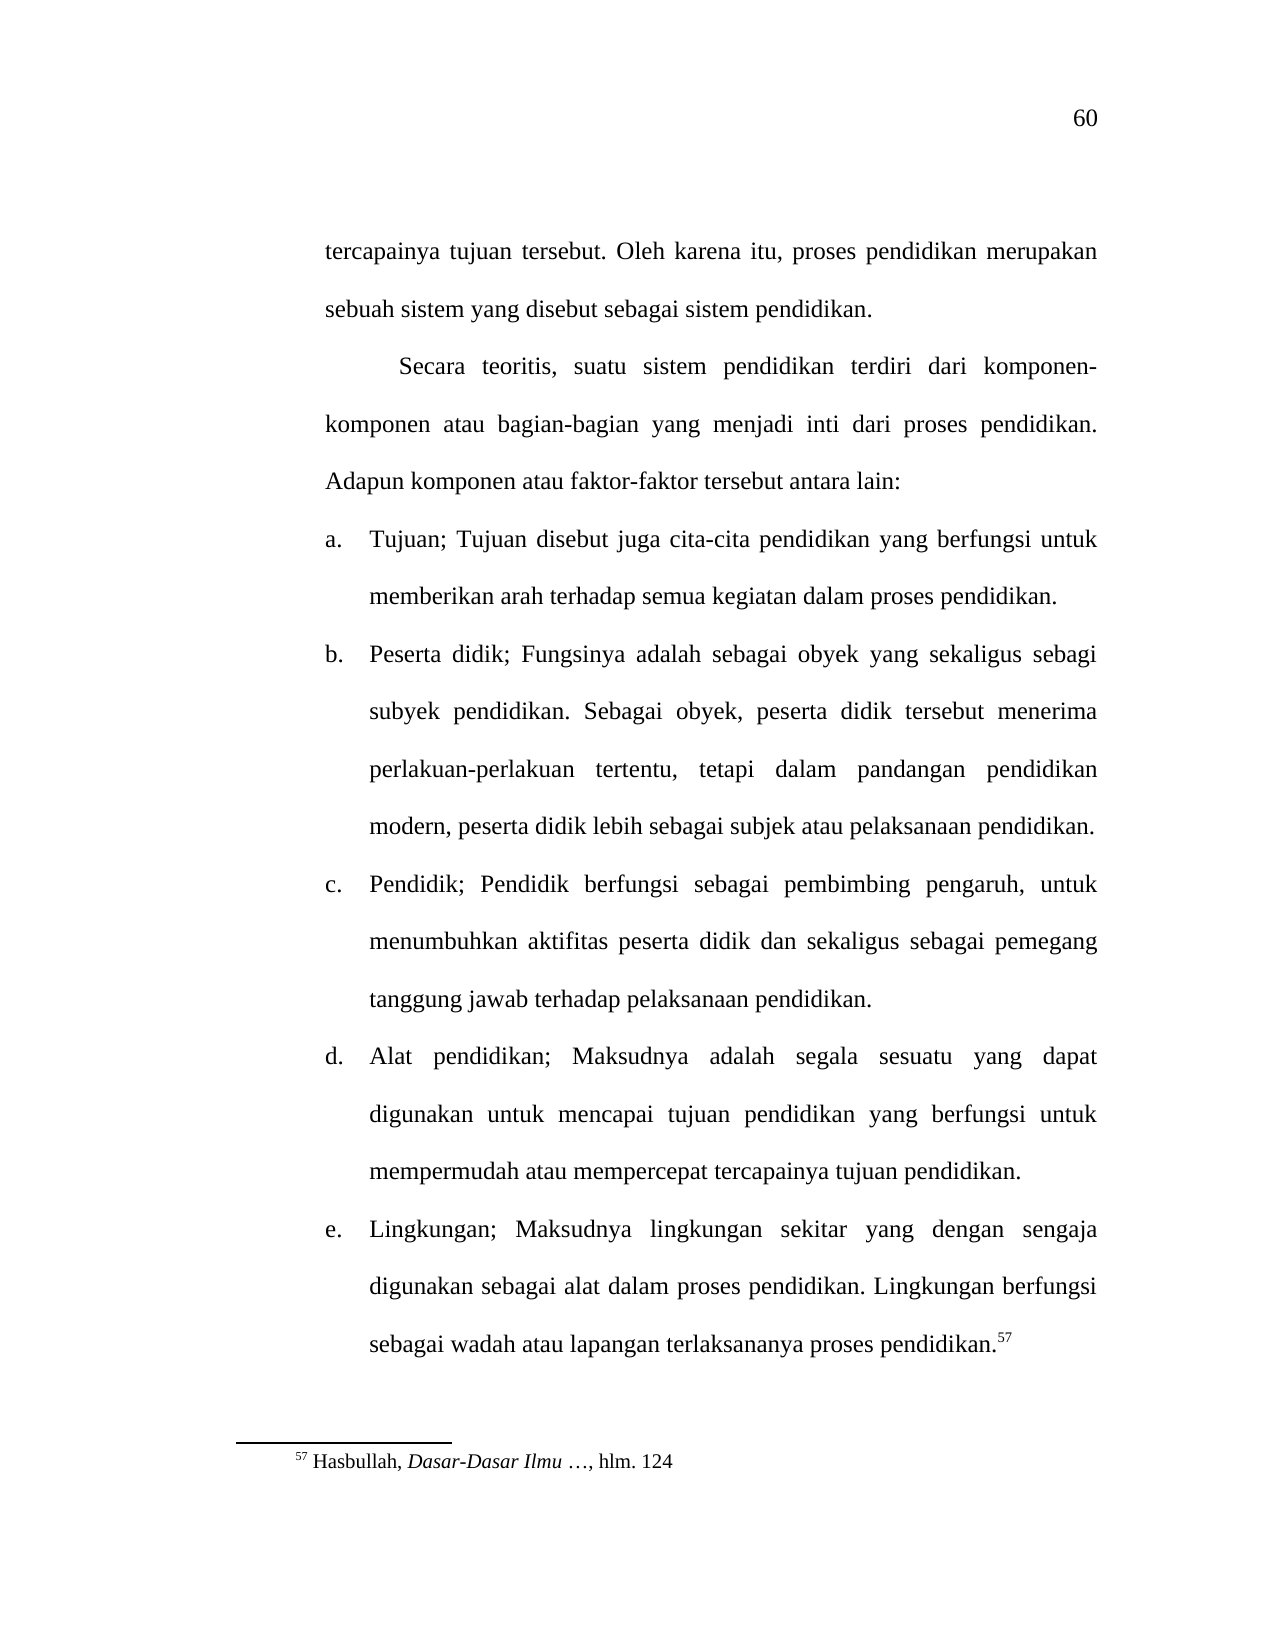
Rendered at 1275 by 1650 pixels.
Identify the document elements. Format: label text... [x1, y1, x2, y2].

list Lingkungan; Maksudnya lingkungan sekitar yang dengan sengaja digunakan sebagai alat dalam proses pendidikan. Lingkungan berfungsi sebagai wadah atau lapangan terlaksananya proses pendidikan. [325, 1214, 1098, 1357]
list Alat pendidikan; Maksudnya adalah segala sesuatu yang dapat digunakan untuk mencapai tujuan pendidikan yang berfungsi untuk mempermudah atau mempercepat tercapainya tujuan pendidikan. [325, 1041, 1098, 1185]
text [325, 236, 1098, 322]
list Peserta didik; Fungsinya adalah sebagai obyek yang sekaligus sebagi subyek pendidikan. Sebagai obyek, peserta didik tersebut menerima perlakuan-perlakuan tertentu, tetapi dalam pandangan pendidikan modern, peserta didik lebih sebagai subjek atau pelaksanaan pendidikan. [325, 639, 1098, 840]
text Secara teoritis, suatu sistem pendidikan terdiri dari komponen-komponen atau bagian-bagian yang menjadi inti dari proses pendidikan. Adapun komponen atau faktor-faktor tersebut antara lain: [325, 351, 1098, 495]
list Pendidik; Pendidik berfungsi sebagai pembimbing pengaruh, untuk menumbuhkan aktifitas peserta didik dan sekaligus sebagai pemegang tanggung jawab terhadap pelaksanaan pendidikan. [325, 869, 1098, 1012]
list Tujuan; Tujuan disebut juga cita-cita pendidikan yang berfungsi untuk memberikan arah terhadap semua kegiatan dalam proses pendidikan. [325, 524, 1098, 610]
